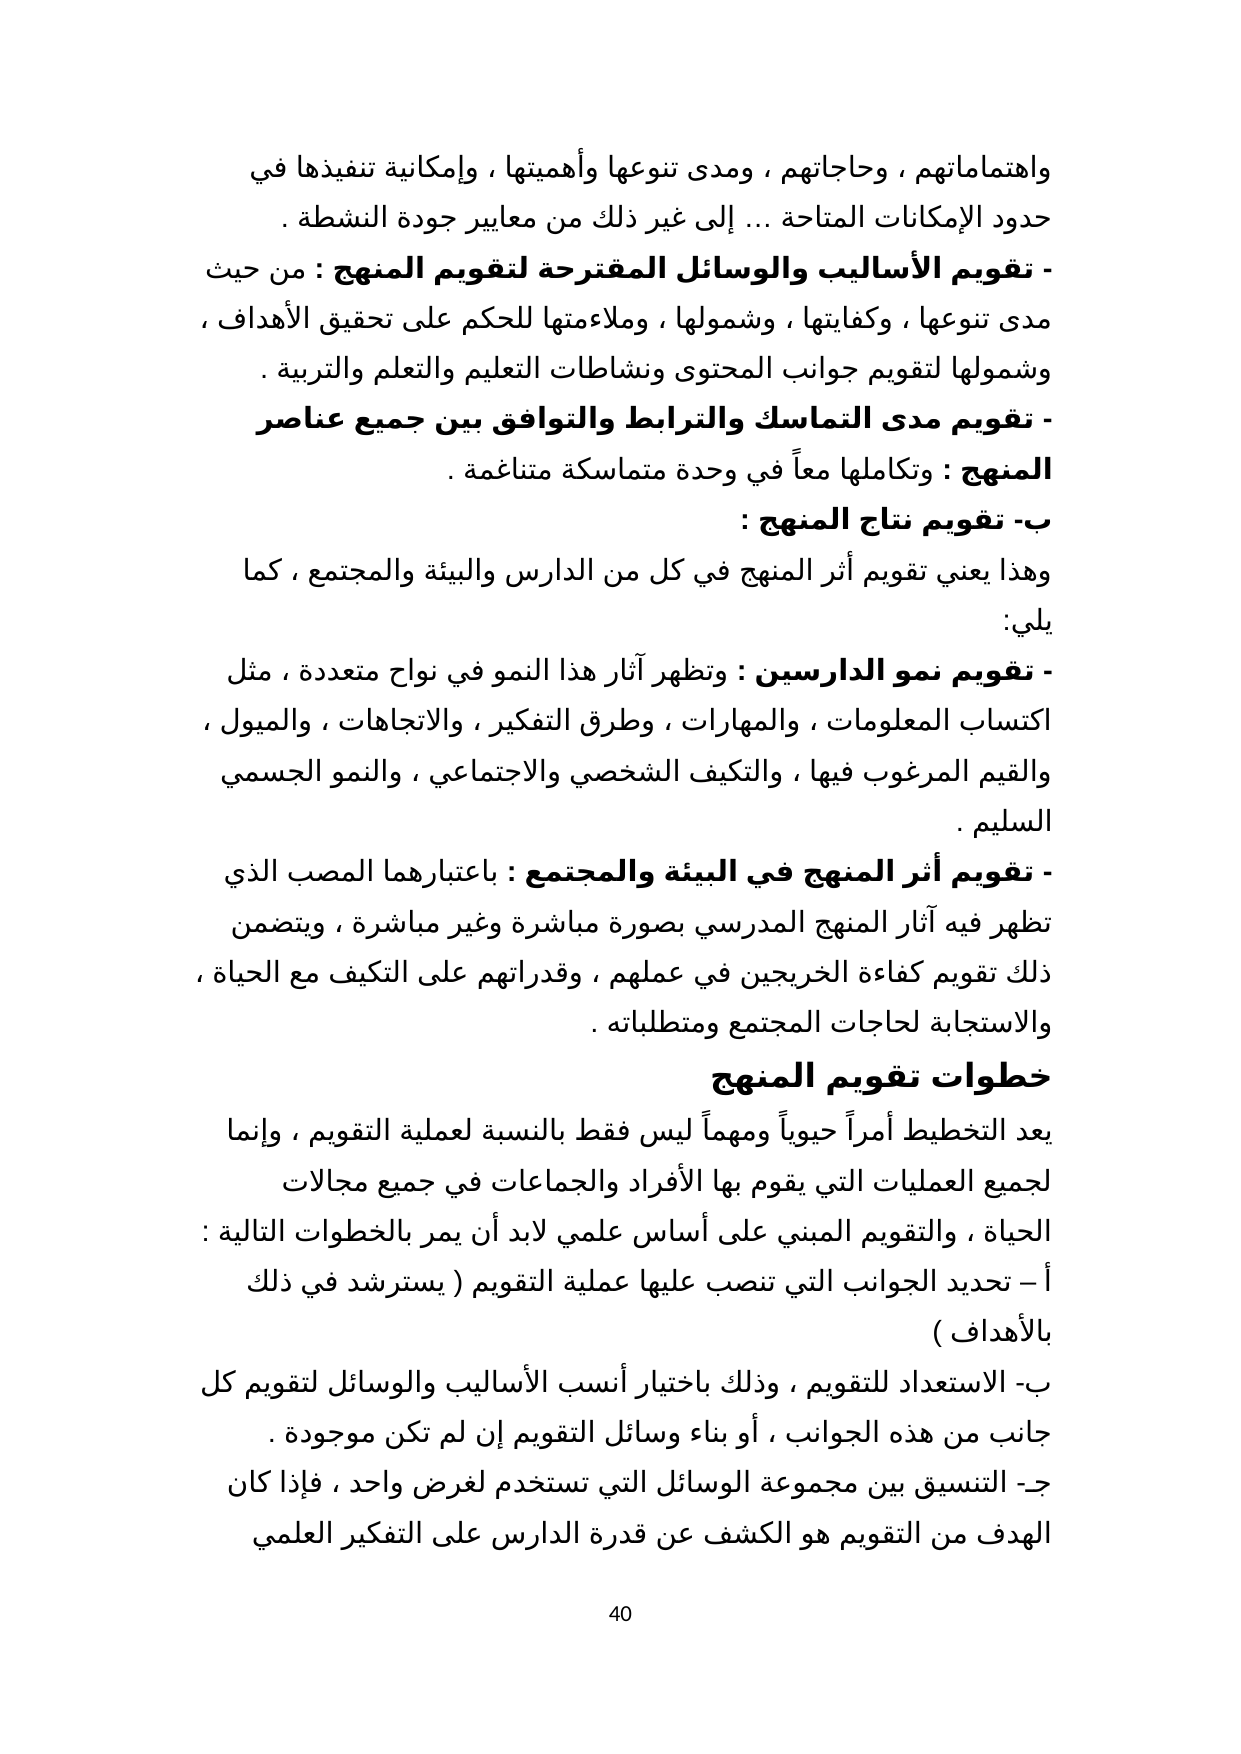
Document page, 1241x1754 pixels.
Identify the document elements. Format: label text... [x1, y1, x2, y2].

text وهذا يعني تقويم أثر المنهج في كل من الدارس والبيئة والمجتمع ، كما يلي: [187, 552, 1053, 636]
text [187, 1465, 1053, 1549]
text - تقويم مدى التماسك والترابط والتوافق بين جميع عناصر المنهج : وتكاملها معاً في وحدة متماسكة متناغمة . [187, 402, 1053, 485]
text ب- الاستعداد للتقويم ، وذلك باختيار أنسب الأساليب والوسائل لتقويم كل جانب من هذه الجوانب ، أو بناء وسائل التقويم إن لم تكن موجودة . [187, 1365, 1053, 1449]
text يعد التخطيط أمراً حيوياً ومهماً ليس فقط بالنسبة لعملية التقويم ، وإنما لجميع العمليات التي يقوم بها الأفراد والجماعات في جميع مجالات الحياة ، والتقويم المبني على أساس علمي لابد أن يمر بالخطوات التالية : [187, 1113, 1053, 1247]
text أ – تحديد الجوانب التي تنصب عليها عملية التقويم ( يسترشد في ذلك بالأهداف ) [187, 1264, 1053, 1348]
text - تقويم الأساليب والوسائل المقترحة لتقويم المنهج : من حيث مدى تنوعها ، وكفايتها ، وشمولها ، وملاءمتها للحكم على تحقيق الأهداف ، وشمولها لتقويم جوانب المحتوى ونشاطات التعليم والتعلم والتربية . [187, 251, 1053, 385]
text ب- تقويم نتاج المنهج : [187, 502, 1053, 536]
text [187, 150, 1053, 234]
text - تقويم نمو الدارسين : وتظهر آثار هذا النمو في نواح متعددة ، مثل اكتساب المعلومات ، والمهارات ، وطرق التفكير ، والاتجاهات ، والميول ، والقيم المرغوب فيها ، والتكيف الشخصي والاجتماعي ، والنمو الجسمي السليم . [187, 653, 1053, 838]
text خطوات تقويم المنهج [187, 1056, 1053, 1094]
text - تقويم أثر المنهج في البيئة والمجتمع : باعتبارهما المصب الذي تظهر فيه آثار المنهج المدرسي بصورة مباشرة وغير مباشرة ، ويتضمن ذلك تقويم كفاءة الخريجين في عملهم ، وقدراتهم على التكيف مع الحياة ، والاستجابة لحاجات المجتمع ومتطلباته . [187, 854, 1053, 1039]
